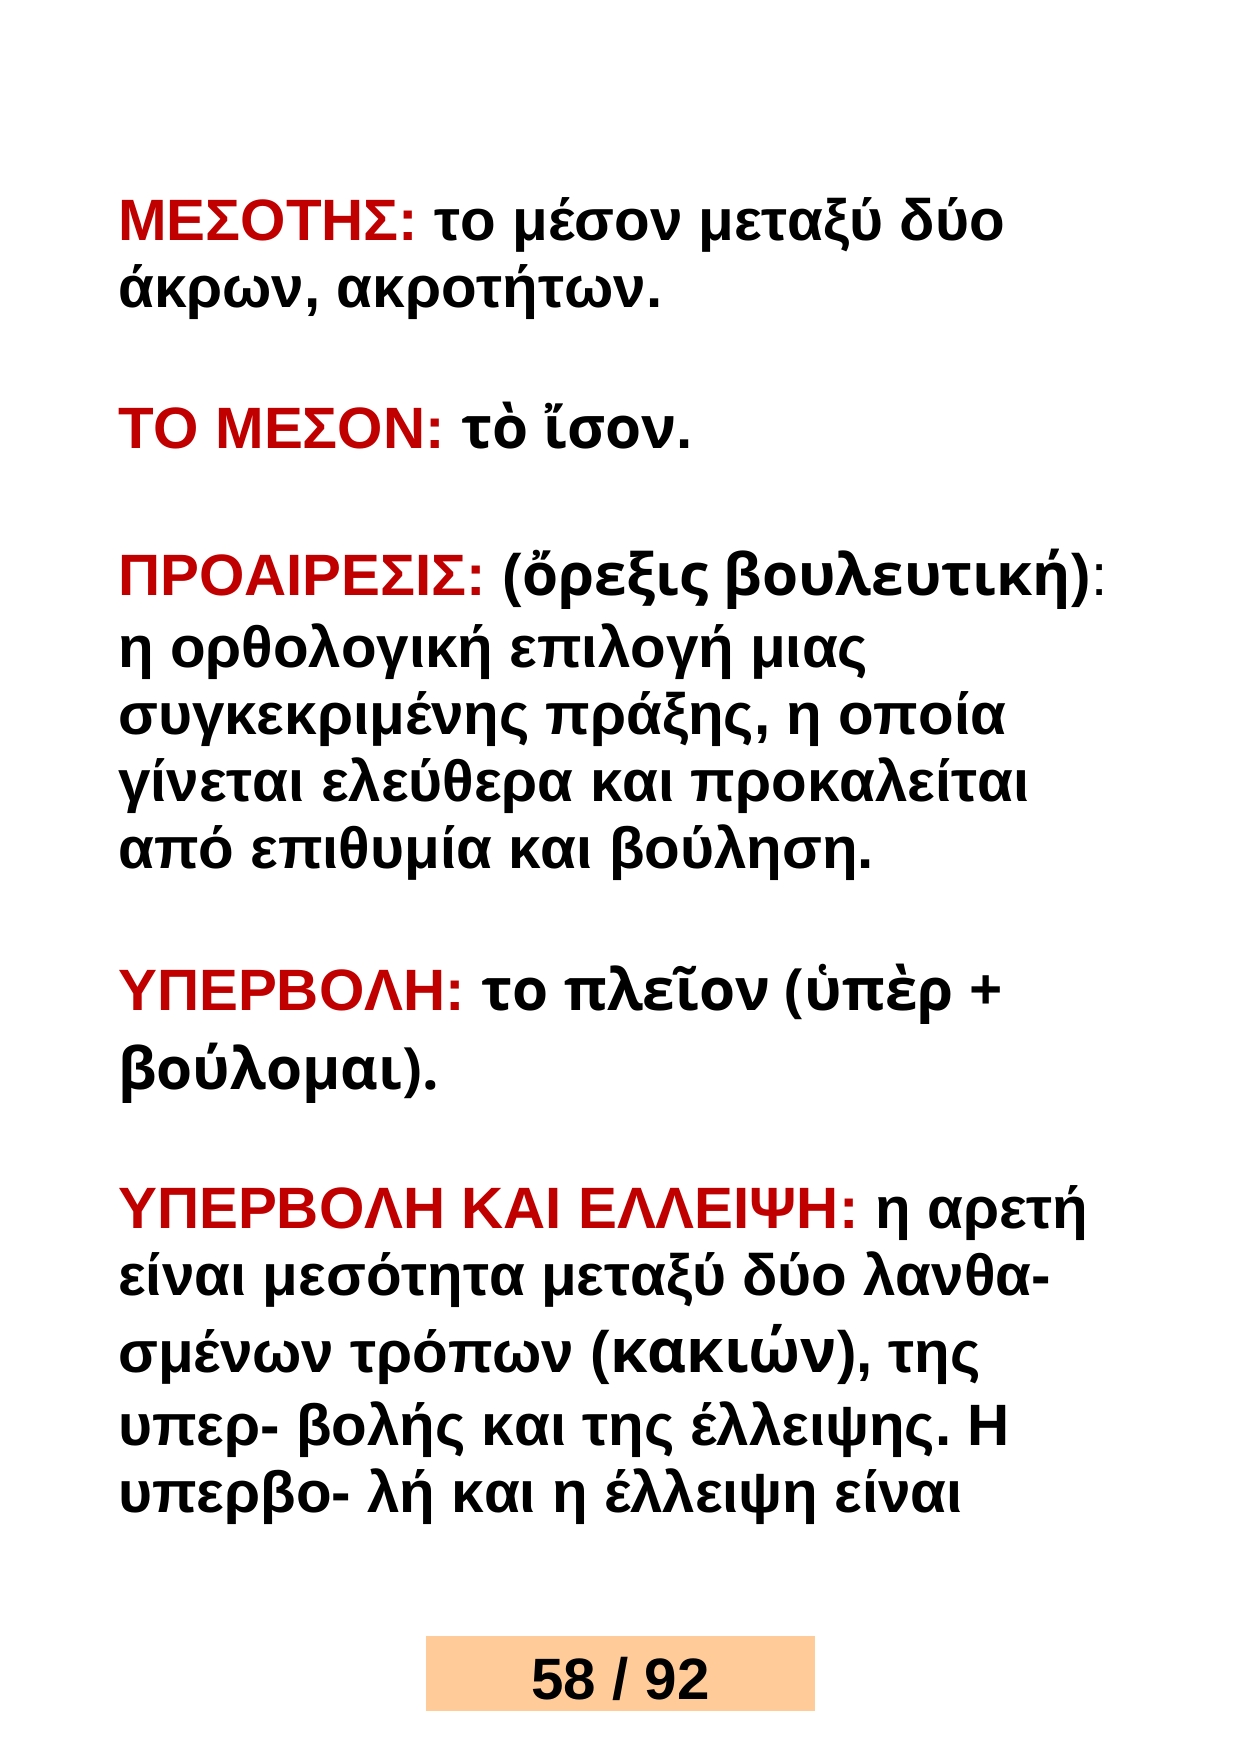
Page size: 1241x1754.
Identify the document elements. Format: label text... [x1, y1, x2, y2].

text ΤΟ ΜΕΣΟΝ: τὸ ἴσον. [118, 386, 1122, 466]
text ΠΡΟΑΙΡΕΣΙΣ: (ὄρεξις βουλευτική): η ορθολογική επιλογή μιας συγκεκριμένης πράξης, η οποία γίνεται ελεύθερα και προκαλείται από επιθυμία και βούληση. [118, 533, 1122, 881]
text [118, 1174, 1122, 1524]
text ΥΠΕΡΒΟΛΗ: το πλεῖον (ὑπὲρ + βούλομαι). [118, 948, 1122, 1107]
text ΜΕΣΟΤΗΣ: το μέσον μεταξύ δύο άκρων, ακροτήτων. [118, 185, 1122, 319]
